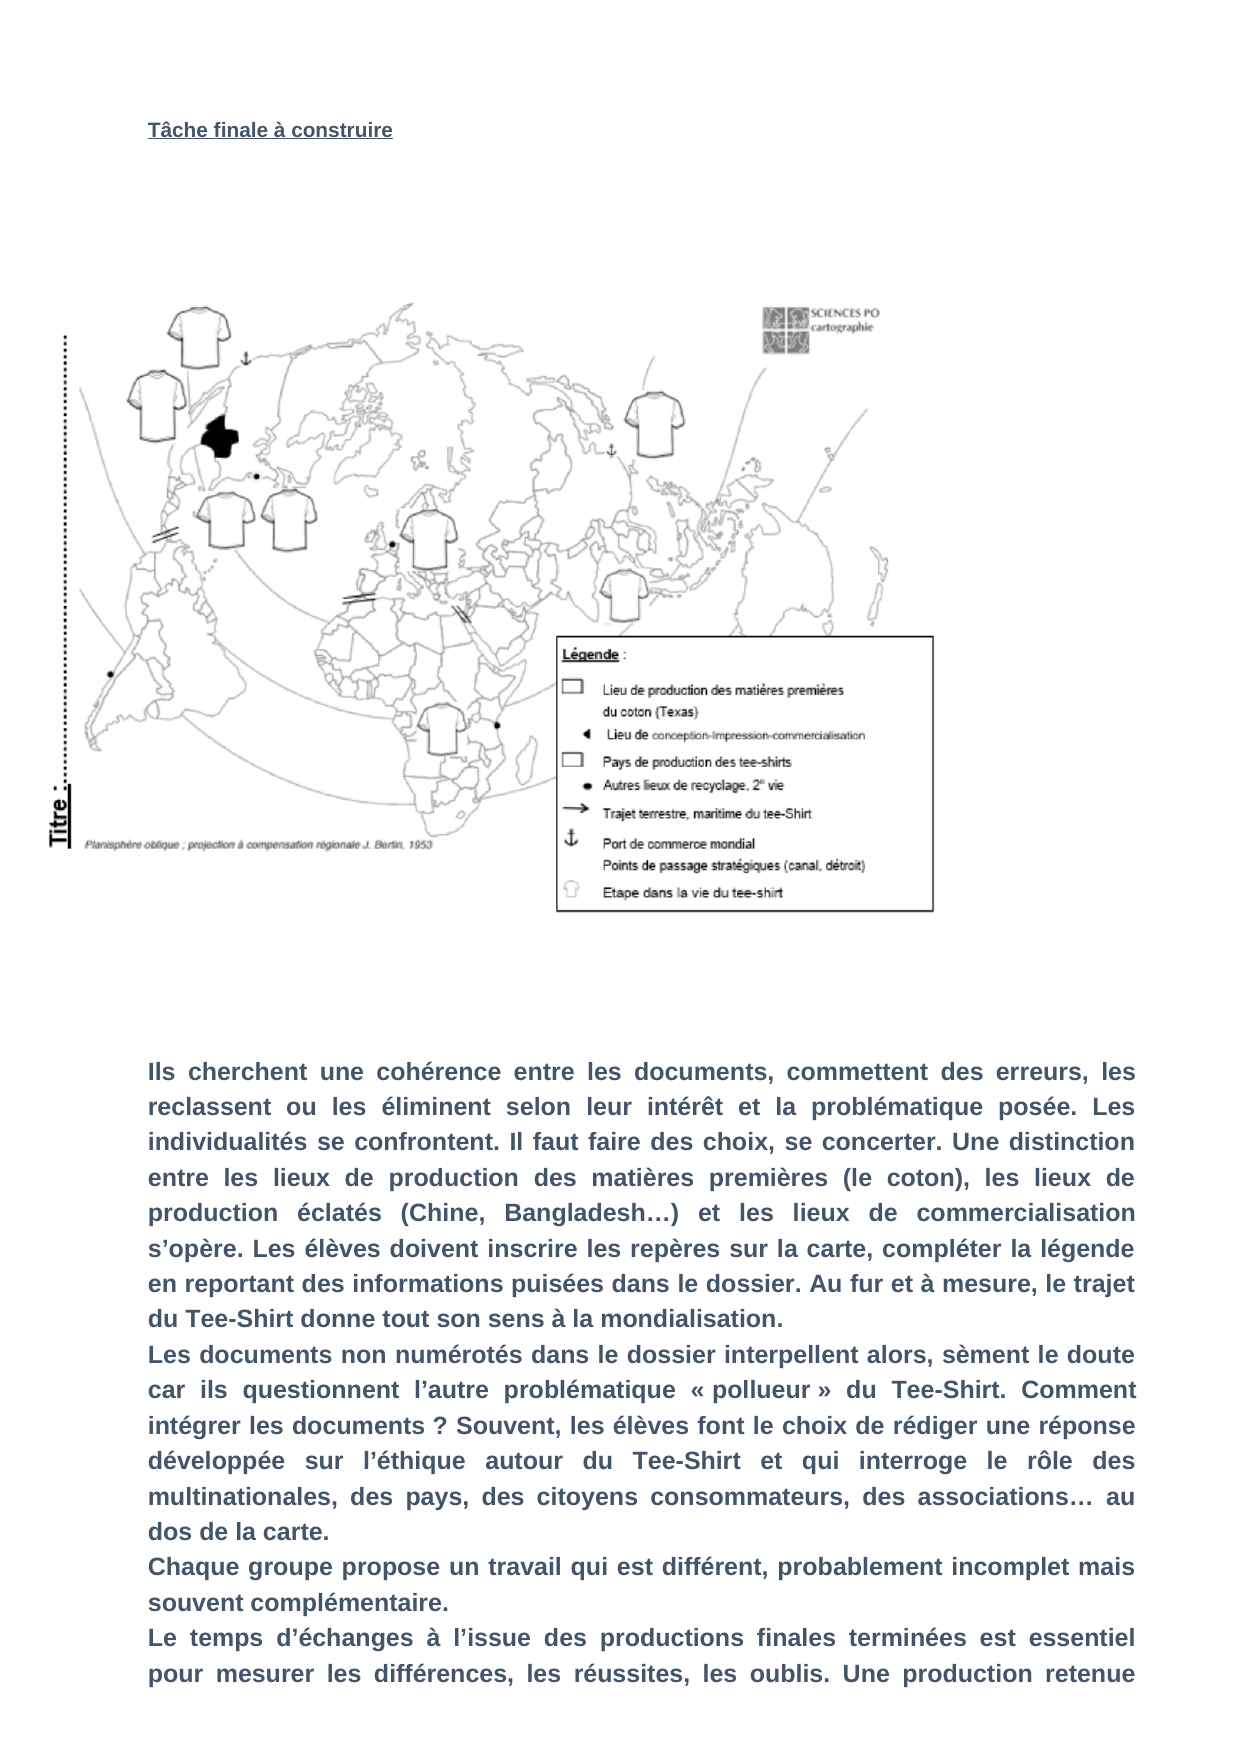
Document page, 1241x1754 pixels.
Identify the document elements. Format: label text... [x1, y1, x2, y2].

picture [39, 267, 943, 927]
text Tâche finale à construire [148, 117, 1166, 141]
text Les documents non numérotés dans le dossier interpellent alors, sèment le doute car ils questionnent l’autre problématique « pollueur » du Tee-Shirt. Comment intégrer les documents ? Souvent, les élèves font le choix de rédiger une réponse développée sur l’éthique autour du Tee-Shirt et qui interroge le rôle des multinationales, des pays, des citoyens consommateurs, des associations… au dos de la carte. [148, 1335, 1137, 1547]
text Ils cherchent une cohérence entre les documents, commettent des erreurs, les reclassent ou les éliminent selon leur intérêt et la problématique posée. Les individualités se confrontent. Il faut faire des choix, se concerter. Une distinction entre les lieux de production des matières premières (le coton), les lieux de production éclatés (Chine, Bangladesh…) et les lieux de commercialisation s’opère. Les élèves doivent inscrire les repères sur la carte, compléter la légende en reportant des informations puisées dans le dossier. Au fur et à mesure, le trajet du Tee-Shirt donne tout son sens à la mondialisation. [148, 1052, 1137, 1335]
text Chaque groupe propose un travail qui est différent, probablement incomplet mais souvent complémentaire. [148, 1547, 1137, 1618]
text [148, 1618, 1137, 1689]
